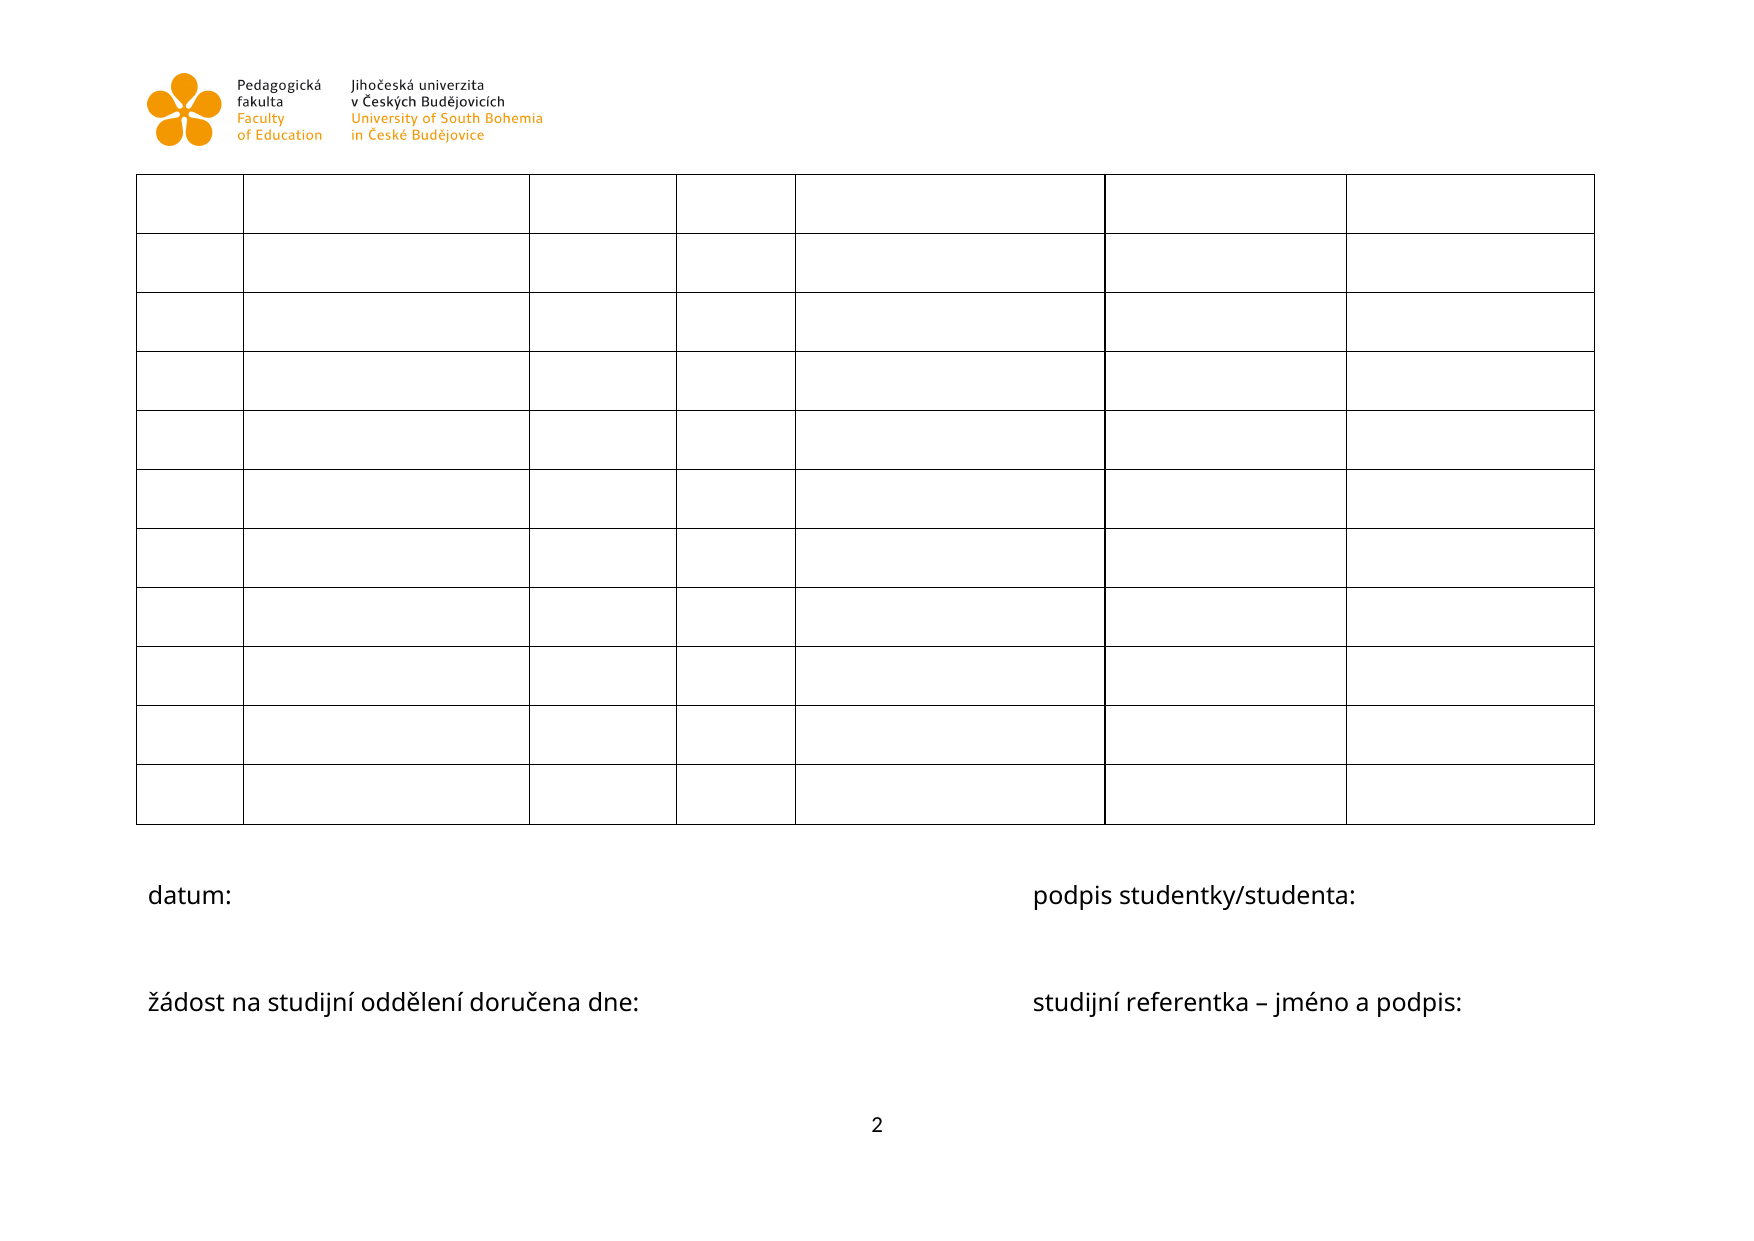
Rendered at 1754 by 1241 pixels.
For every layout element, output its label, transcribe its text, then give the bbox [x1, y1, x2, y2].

table_cell [1106, 647, 1346, 705]
table_cell [244, 647, 529, 705]
table_cell [1106, 529, 1346, 587]
table_cell [137, 529, 243, 587]
table_cell [1347, 529, 1594, 587]
table_cell [1106, 175, 1346, 233]
table_cell [137, 352, 243, 410]
table_cell [677, 529, 795, 587]
table_cell [1347, 706, 1594, 764]
table_cell [137, 765, 243, 823]
table_cell [677, 411, 795, 469]
table_cell [530, 175, 676, 233]
table_cell [677, 352, 795, 410]
text datum: podpis studentky/studenta: [148, 878, 1606, 912]
table_cell [677, 293, 795, 351]
table_cell [677, 470, 795, 528]
table_cell [244, 529, 529, 587]
table_cell [1106, 234, 1346, 292]
table_cell [1347, 647, 1594, 705]
table_cell [677, 588, 795, 646]
table_cell [530, 352, 676, 410]
table_cell [137, 293, 243, 351]
table_cell [677, 706, 795, 764]
table_cell [530, 647, 676, 705]
table_cell [1347, 175, 1594, 233]
table_cell [1347, 352, 1594, 410]
table_cell [1347, 234, 1594, 292]
table_cell [530, 293, 676, 351]
table_cell [244, 765, 529, 823]
table_cell [796, 352, 1104, 410]
table_cell [796, 588, 1104, 646]
table_cell [796, 470, 1104, 528]
table_cell [137, 647, 243, 705]
table_cell [1347, 293, 1594, 351]
table_cell [1106, 352, 1346, 410]
table_cell [796, 234, 1104, 292]
table_cell [530, 529, 676, 587]
table_cell [1106, 765, 1346, 823]
table_cell [244, 588, 529, 646]
table_cell [530, 588, 676, 646]
table_cell [1106, 588, 1346, 646]
table_cell [796, 411, 1104, 469]
table_cell [1347, 765, 1594, 823]
table_cell [796, 529, 1104, 587]
table_cell [796, 706, 1104, 764]
table_cell [530, 765, 676, 823]
table_cell [137, 175, 243, 233]
table_cell [530, 470, 676, 528]
table_cell [1347, 588, 1594, 646]
picture [147, 73, 543, 146]
table_cell [677, 175, 795, 233]
text žádost na studijní oddělení doručena dne: studijní referentka – jméno a podpis: [148, 985, 1606, 1019]
table_cell [1347, 411, 1594, 469]
table_cell [796, 175, 1104, 233]
table_cell [244, 706, 529, 764]
table_cell [1106, 293, 1346, 351]
table_cell [244, 293, 529, 351]
table_cell [244, 411, 529, 469]
table_cell [137, 706, 243, 764]
table_cell [677, 234, 795, 292]
table_cell [137, 411, 243, 469]
table_cell [530, 234, 676, 292]
table_cell [137, 588, 243, 646]
table_cell [244, 352, 529, 410]
table_cell [244, 470, 529, 528]
table_cell [796, 647, 1104, 705]
table_cell [1106, 706, 1346, 764]
table_cell [530, 411, 676, 469]
table_cell [1347, 470, 1594, 528]
table_cell [1106, 470, 1346, 528]
table_cell [677, 765, 795, 823]
table_cell [244, 175, 529, 233]
table_cell [677, 647, 795, 705]
table_cell [244, 234, 529, 292]
table_cell [796, 293, 1104, 351]
table_cell [796, 765, 1104, 823]
table_cell [137, 470, 243, 528]
table_cell [1106, 411, 1346, 469]
table_cell [530, 706, 676, 764]
table_cell [137, 234, 243, 292]
